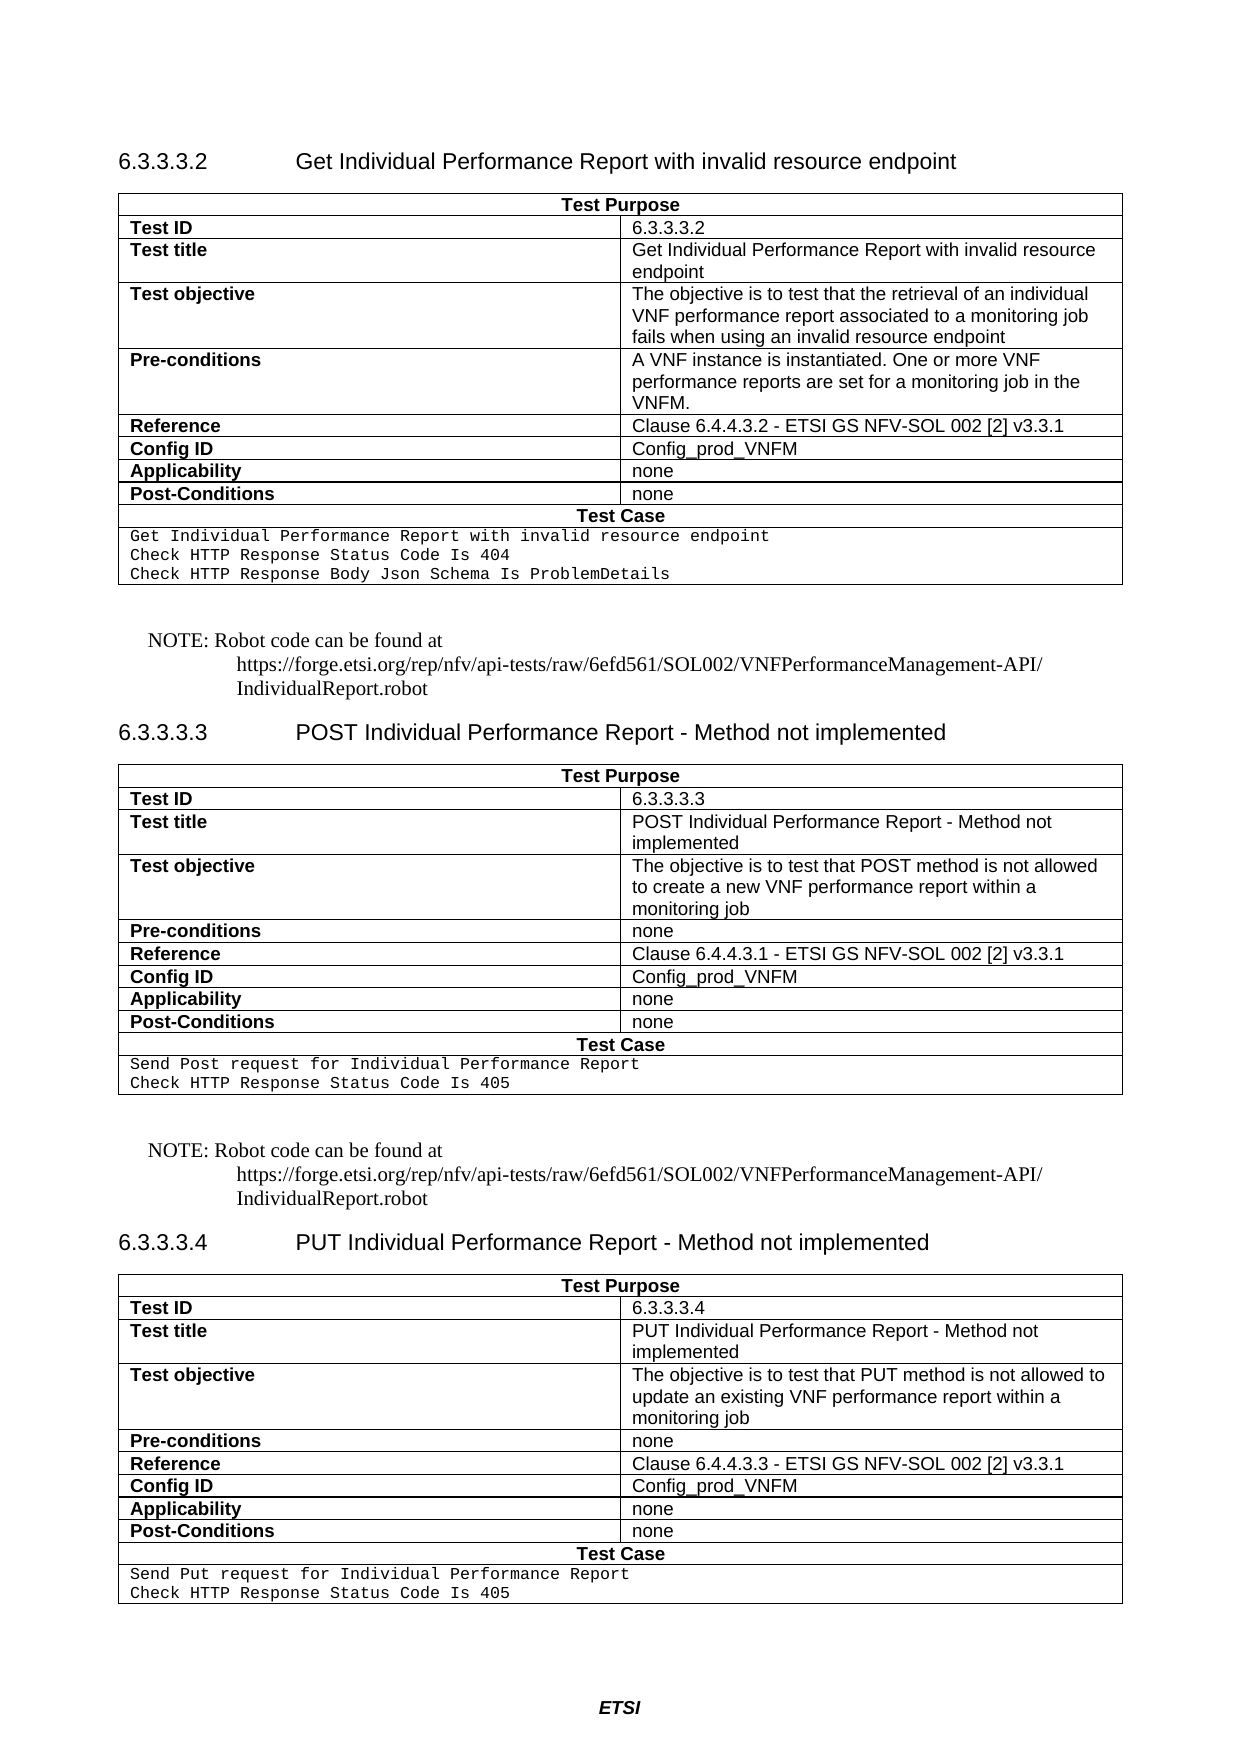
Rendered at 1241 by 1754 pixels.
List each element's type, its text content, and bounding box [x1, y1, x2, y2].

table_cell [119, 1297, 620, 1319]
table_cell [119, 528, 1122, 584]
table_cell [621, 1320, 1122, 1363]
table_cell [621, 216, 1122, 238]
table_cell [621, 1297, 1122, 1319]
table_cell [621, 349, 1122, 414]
subtitle 6.3.3.3.3 POST Individual Performance Report - Method not implemented [118, 719, 1122, 745]
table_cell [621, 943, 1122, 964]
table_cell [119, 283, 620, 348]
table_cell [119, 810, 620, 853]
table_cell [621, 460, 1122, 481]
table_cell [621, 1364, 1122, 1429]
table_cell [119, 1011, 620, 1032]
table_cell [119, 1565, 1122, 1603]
text NOTE: Robot code can be found at https://forge.etsi.org/rep/nfv/api-tests/raw/6efd561/SOL002/VNFPerformanceManagement-API/IndividualReport.robot [148, 1137, 1122, 1210]
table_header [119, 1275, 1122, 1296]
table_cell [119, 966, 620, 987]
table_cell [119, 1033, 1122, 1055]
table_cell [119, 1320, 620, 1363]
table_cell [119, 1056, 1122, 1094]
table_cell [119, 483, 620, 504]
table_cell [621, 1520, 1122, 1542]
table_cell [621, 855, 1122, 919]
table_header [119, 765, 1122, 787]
text NOTE: Robot code can be found at https://forge.etsi.org/rep/nfv/api-tests/raw/6efd561/SOL002/VNFPerformanceManagement-API/IndividualReport.robot [148, 628, 1122, 700]
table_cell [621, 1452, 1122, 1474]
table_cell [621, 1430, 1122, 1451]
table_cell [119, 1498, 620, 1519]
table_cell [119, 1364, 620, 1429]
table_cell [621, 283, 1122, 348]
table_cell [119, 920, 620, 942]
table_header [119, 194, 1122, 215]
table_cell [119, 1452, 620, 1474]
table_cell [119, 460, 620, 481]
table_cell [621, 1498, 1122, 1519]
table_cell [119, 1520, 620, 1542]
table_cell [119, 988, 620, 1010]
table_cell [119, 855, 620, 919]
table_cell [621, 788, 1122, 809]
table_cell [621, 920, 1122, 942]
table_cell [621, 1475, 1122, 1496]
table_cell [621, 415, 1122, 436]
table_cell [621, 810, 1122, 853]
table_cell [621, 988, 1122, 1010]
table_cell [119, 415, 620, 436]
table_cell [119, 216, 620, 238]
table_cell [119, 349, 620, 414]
subtitle 6.3.3.3.2 Get Individual Performance Report with invalid resource endpoint [118, 148, 1122, 174]
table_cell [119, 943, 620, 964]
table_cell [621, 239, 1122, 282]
subtitle 6.3.3.3.4 PUT Individual Performance Report - Method not implemented [118, 1228, 1122, 1255]
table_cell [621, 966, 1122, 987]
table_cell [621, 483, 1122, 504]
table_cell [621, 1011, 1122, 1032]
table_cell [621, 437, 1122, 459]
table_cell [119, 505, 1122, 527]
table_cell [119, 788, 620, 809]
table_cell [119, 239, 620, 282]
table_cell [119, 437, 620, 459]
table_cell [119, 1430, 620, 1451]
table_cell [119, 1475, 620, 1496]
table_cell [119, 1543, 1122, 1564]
